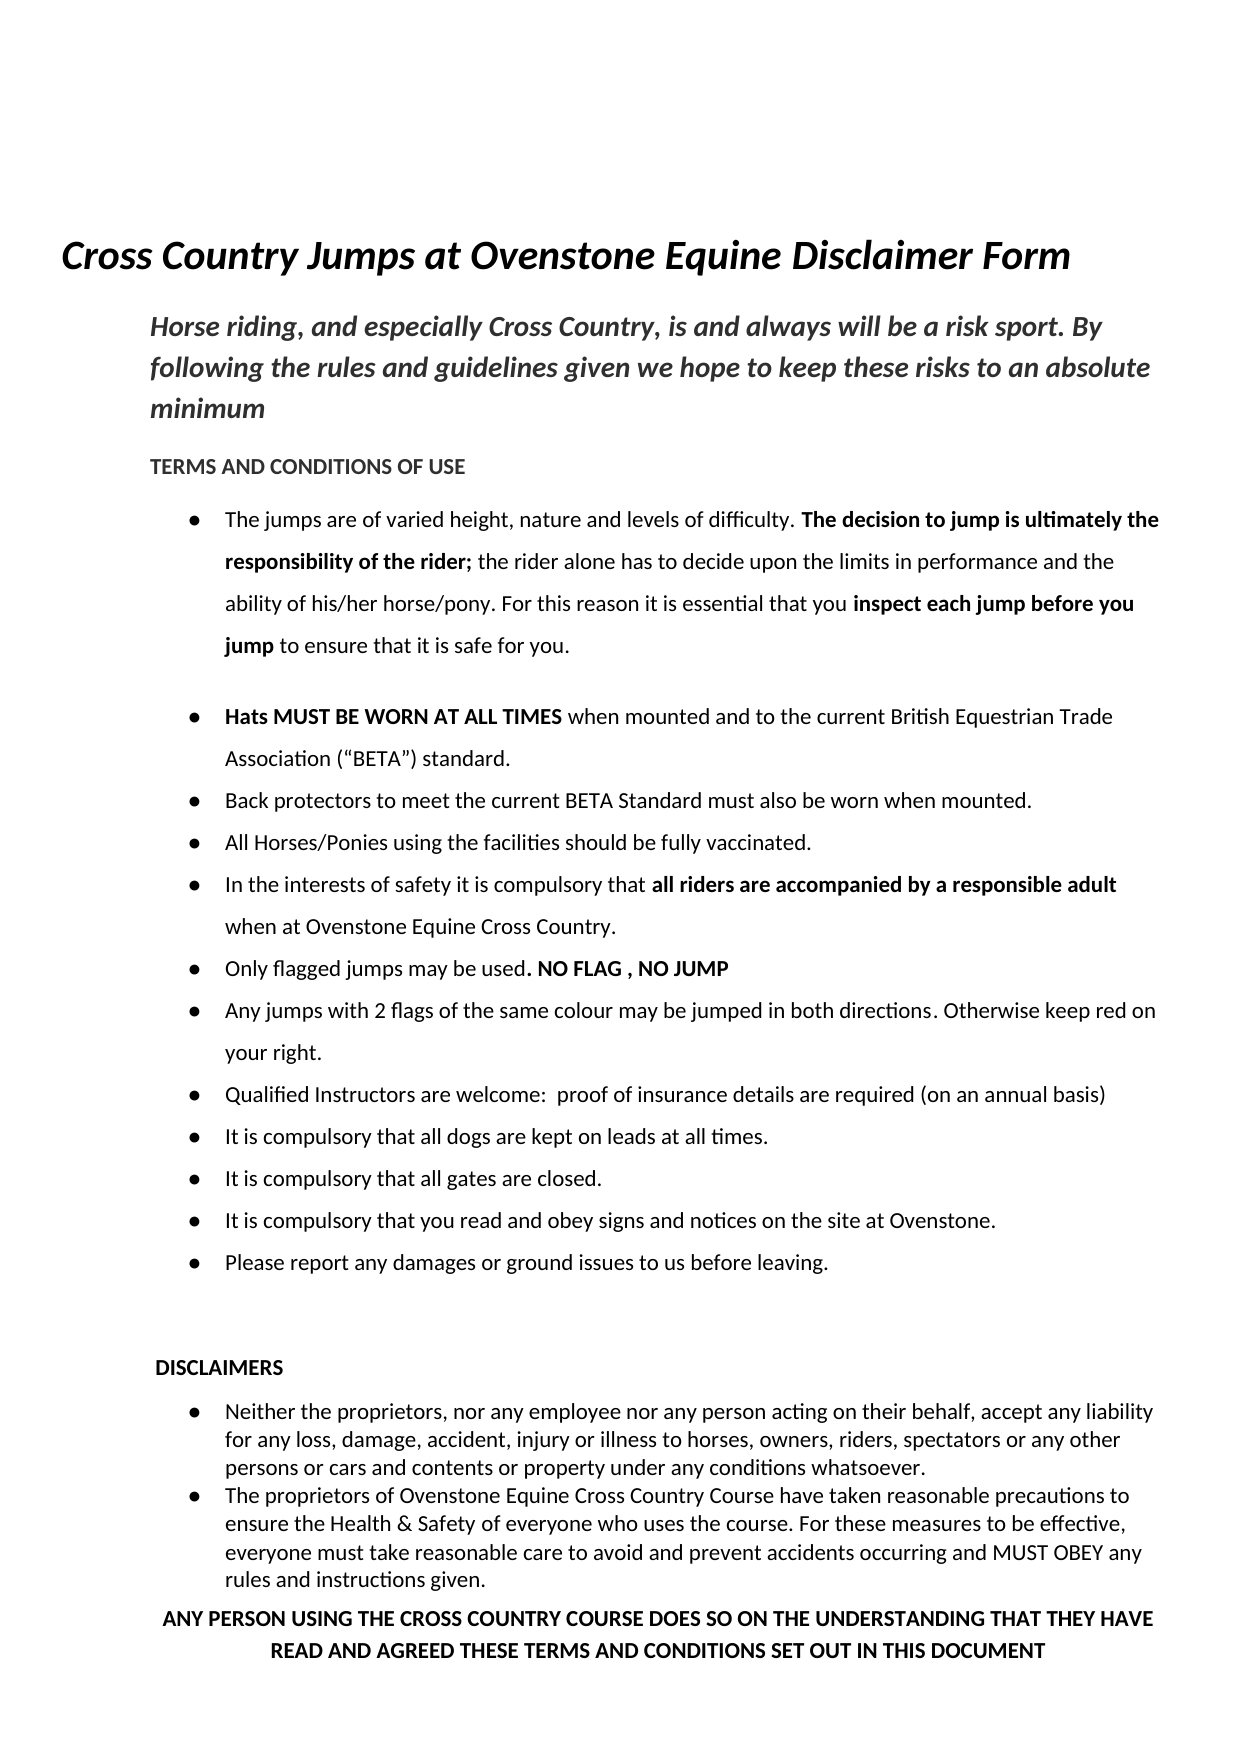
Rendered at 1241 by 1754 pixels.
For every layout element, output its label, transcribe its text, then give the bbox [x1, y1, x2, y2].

list Please report any damages or ground issues to us before leaving. [187, 1248, 1167, 1276]
list The jumps are of varied height, nature and levels of difficulty. The decision to jump is ultimately the responsibility of the rider; the rider alone has to decide upon the limits in performance and the ability of his/her horse/pony. For this reason it is essential that you inspect each jump before you jump to ensure that it is safe for you. [187, 505, 1167, 659]
list Neither the proprietors, nor any employee nor any person acting on their behalf, accept any liability for any loss, damage, accident, injury or illness to horses, owners, riders, spectators or any other persons or cars and contents or property under any conditions whatsoever. [187, 1397, 1167, 1482]
text DISCLAIMERS [150, 1353, 1167, 1381]
list The proprietors of Ovenstone Equine Cross Country Course have taken reasonable precautions to ensure the Health & Safety of everyone who uses the course. For these measures to be effective, everyone must take reasonable care to avoid and prevent accidents occurring and MUST OBEY any rules and instructions given. [187, 1482, 1167, 1594]
list Back protectors to meet the current BETA Standard must also be worn when mounted. [187, 786, 1167, 814]
list It is compulsory that all gates are closed. [187, 1164, 1167, 1192]
list It is compulsory that all dogs are kept on leads at all times. [187, 1122, 1167, 1150]
list Hats MUST BE WORN AT ALL TIMES when mounted and to the current British Equestrian Trade Association (“BETA”) standard. [187, 702, 1167, 772]
list It is compulsory that you read and obey signs and notices on the site at Ovenstone. [187, 1206, 1167, 1234]
list All Horses/Ponies using the facilities should be fully vaccinated. [187, 828, 1167, 856]
text Cross Country Jumps at Ovenstone Equine Disclaimer Form [61, 229, 1240, 280]
list Only flagged jumps may be used. NO FLAG , NO JUMP [187, 954, 1167, 982]
text ANY PERSON USING THE CROSS COUNTRY COURSE DOES SO ON THE UNDERSTANDING THAT THEY HAVE READ AND AGREED THESE TERMS AND CONDITIONS SET OUT IN THIS DOCUMENT [150, 1604, 1167, 1664]
text TERMS AND CONDITIONS OF USE [150, 452, 1167, 480]
list In the interests of safety it is compulsory that all riders are accompanied by a responsible adult when at Ovenstone Equine Cross Country. [187, 870, 1167, 940]
list Any jumps with 2 flags of the same colour may be jumped in both directions. Otherwise keep red on your right. [187, 996, 1167, 1066]
list Qualified Instructors are welcome: proof of insurance details are required (on an annual basis) [187, 1080, 1167, 1108]
text Horse riding, and especially Cross Country, is and always will be a risk sport. By following the rules and guidelines given we hope to keep these risks to an absolute minimum [150, 308, 1167, 426]
